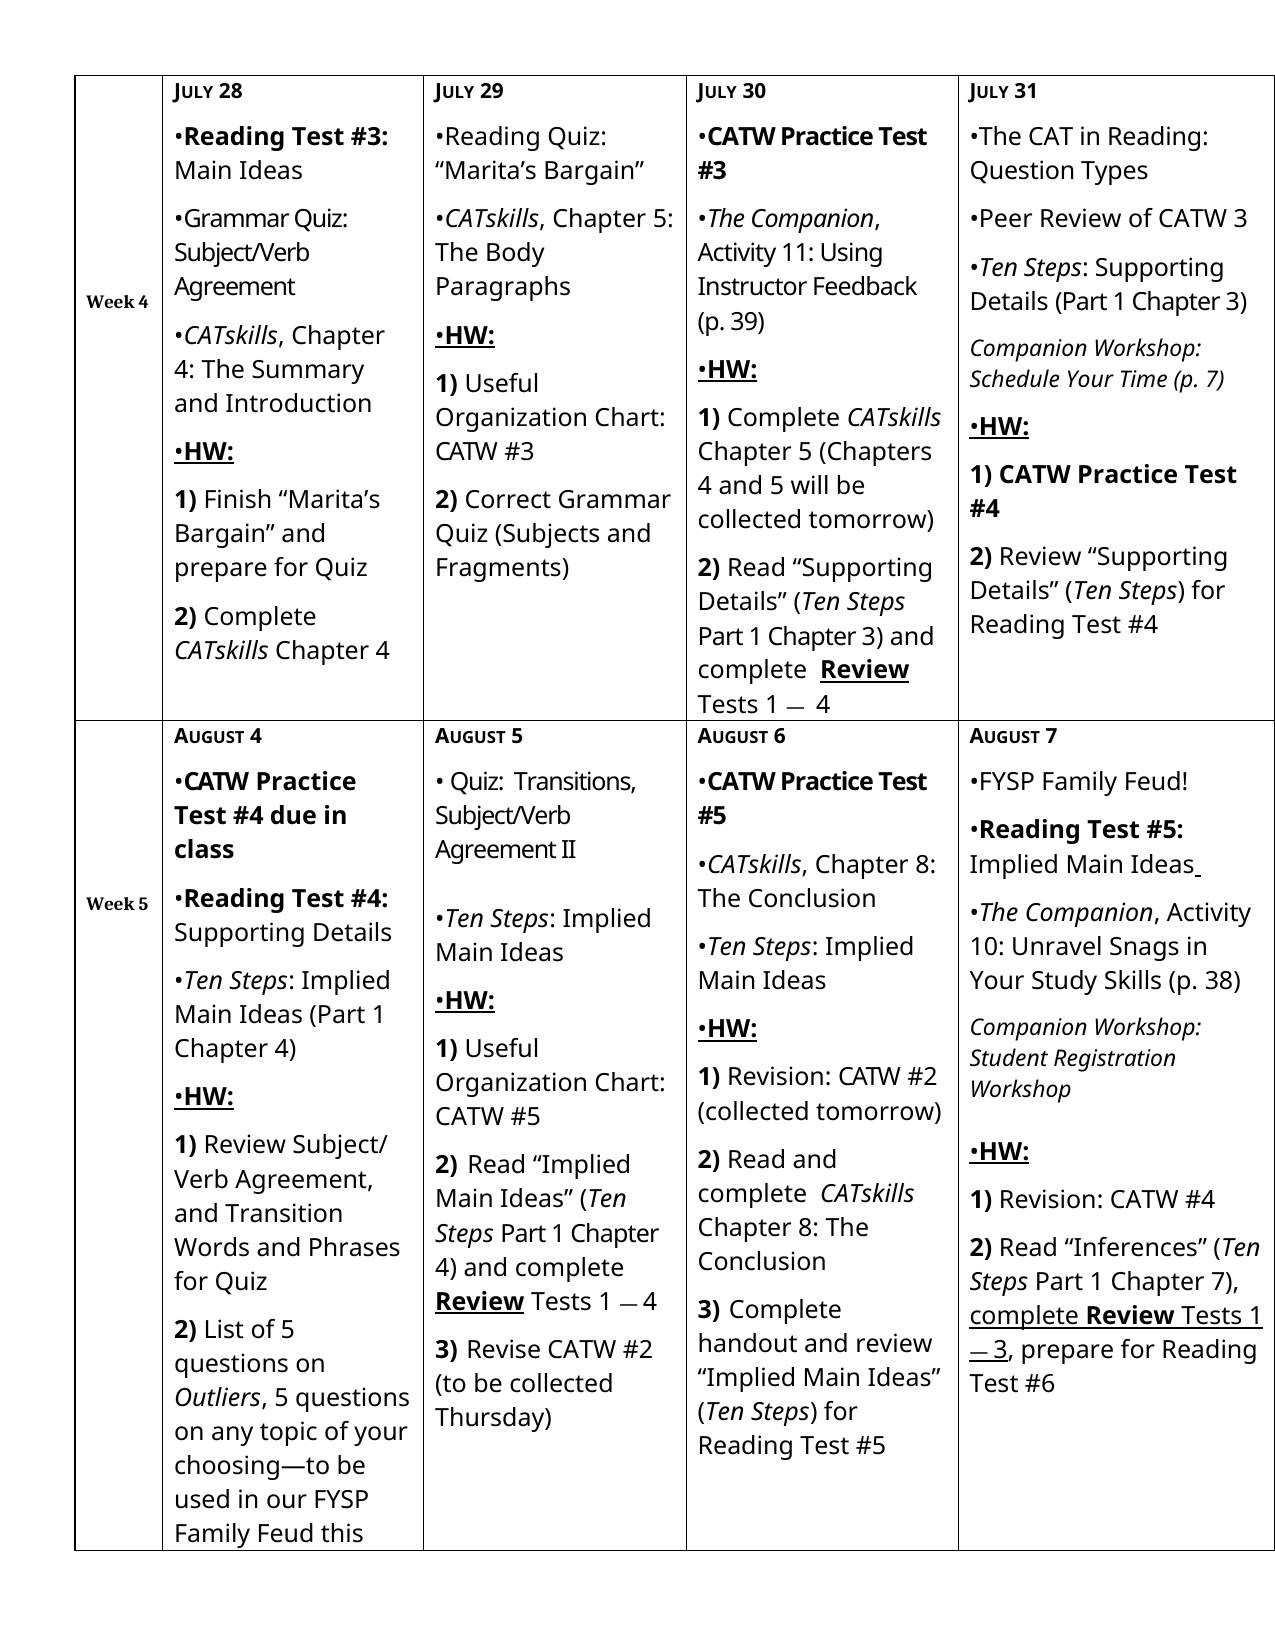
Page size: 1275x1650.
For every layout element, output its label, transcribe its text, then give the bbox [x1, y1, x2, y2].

table_cell July 28 •Reading Test #3: Main Ideas •Grammar Quiz: Subject/Verb Agreement •CATskills, Chapter 4: The Summary and Introduction •HW: 1) Finish “Marita’s Bargain” and prepare for Quiz 2) Complete CATskills Chapter 4 [163, 76, 423, 720]
table_cell July 30 •CATW Practice Test #3 •The Companion, Activity 11: Using Instructor Feedback (p. 39) •HW: 1) Complete CATskills Chapter 5 (Chapters 4 and 5 will be collected tomorrow) 2) Read “Supporting Details” (Ten Steps Part 1 Chapter 3) and complete Review Tests 1 — 4 [687, 76, 958, 720]
table_cell Week 4 [76, 76, 162, 720]
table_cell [163, 721, 423, 1550]
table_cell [424, 721, 686, 1550]
table_cell July 31 •The CAT in Reading: Question Types •Peer Review of CATW 3 •Ten Steps: Supporting Details (Part 1 Chapter 3) Companion Workshop: Schedule Your Time (p. 7) •HW: 1) CATW Practice Test #4 2) Review “Supporting Details” (Ten Steps) for Reading Test #4 [959, 76, 1274, 720]
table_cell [959, 721, 1274, 1550]
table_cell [687, 721, 958, 1550]
table_cell July 29 •Reading Quiz: “Marita’s Bargain” •CATskills, Chapter 5: The Body Paragraphs •HW: 1) Useful Organization Chart: CATW #3 2) Correct Grammar Quiz (Subjects and Fragments) [424, 76, 686, 720]
table_cell Week 5 [76, 721, 162, 1550]
